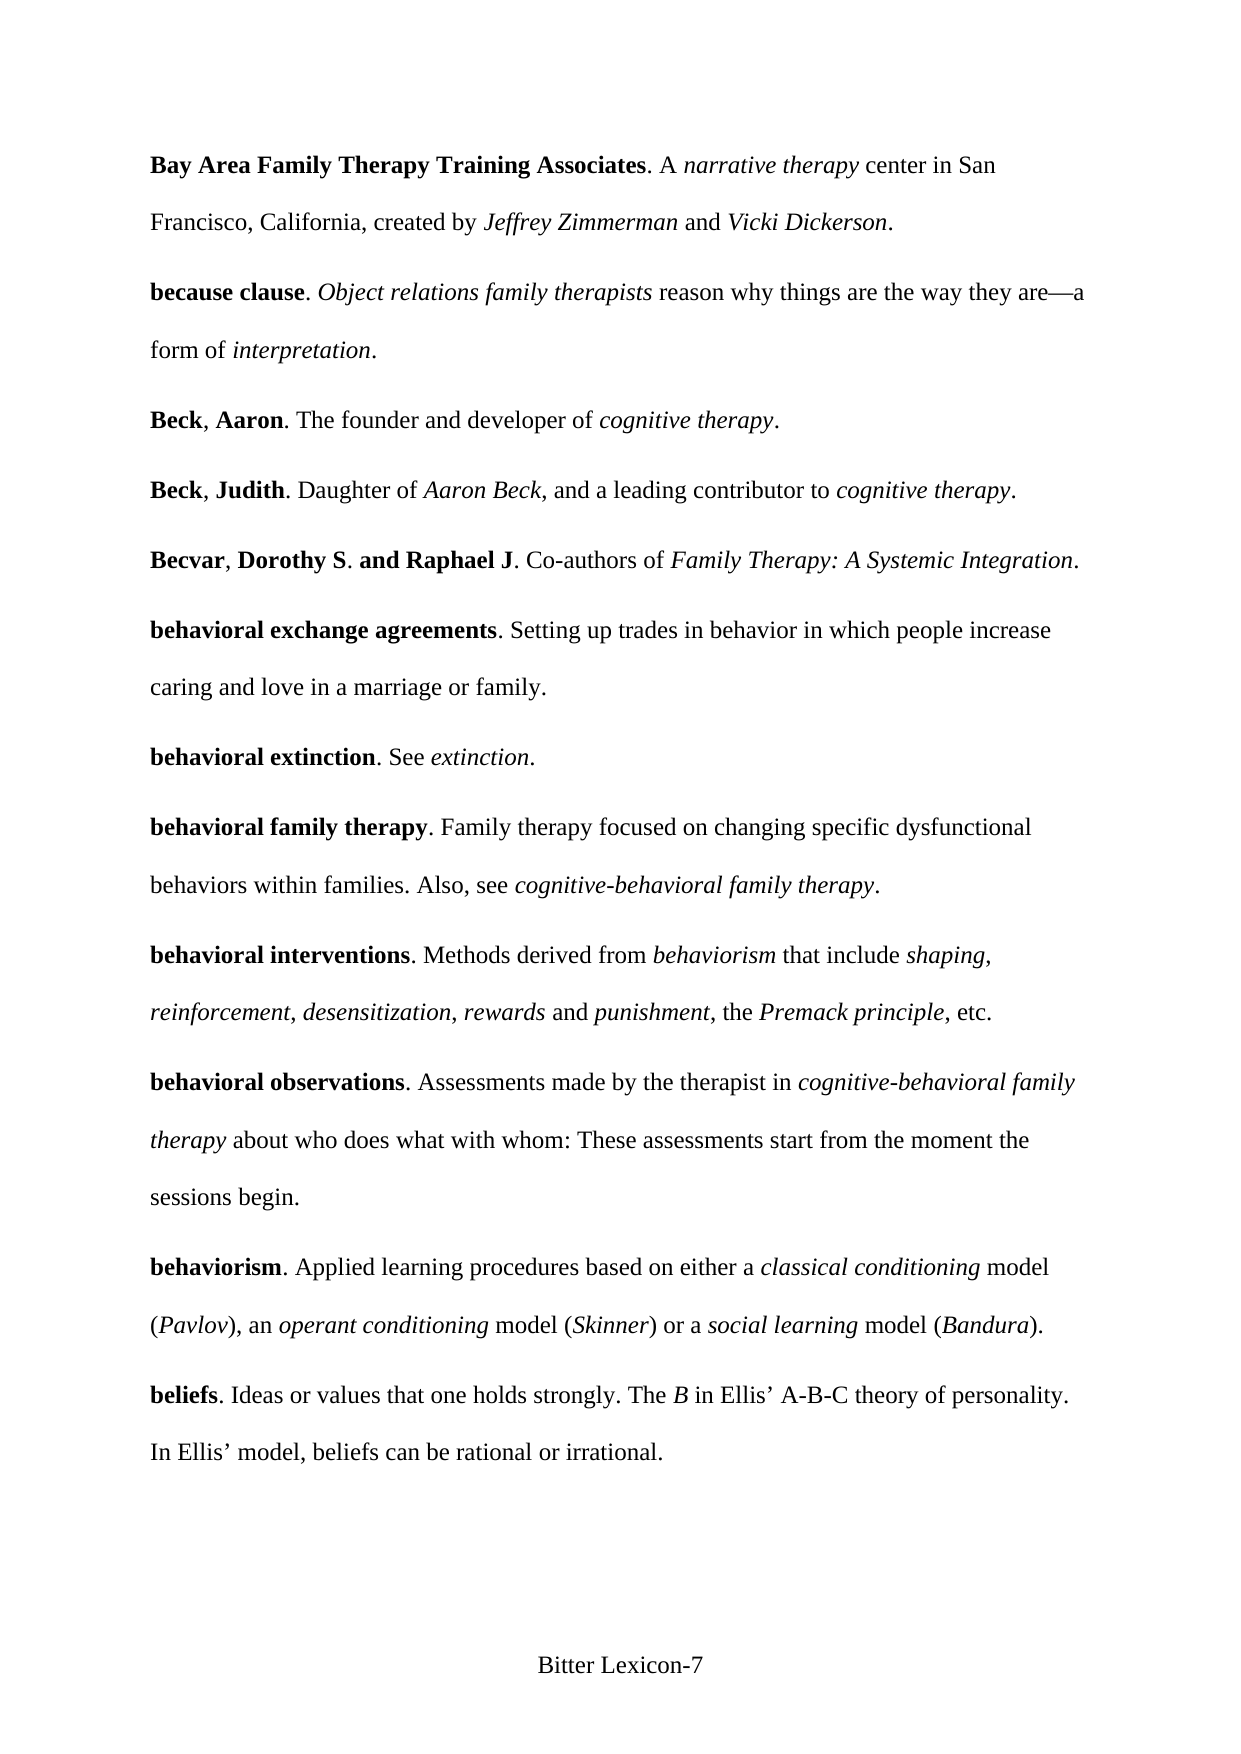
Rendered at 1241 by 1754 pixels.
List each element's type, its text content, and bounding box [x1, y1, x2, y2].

text behaviorism. Applied learning procedures based on either a classical conditioning model (Pavlov), an operant conditioning model (Skinner) or a social learning model (Bandura). [150, 1252, 1090, 1339]
text Beck, Aaron. The founder and developer of cognitive therapy. [150, 405, 1090, 434]
text Bay Area Family Therapy Training Associates. A narrative therapy center in San Francisco, California, created by Jeffrey Zimmerman and Vicki Dickerson. [150, 150, 1090, 236]
text behavioral interventions. Methods derived from behaviorism that include shaping, reinforcement, desensitization, rewards and punishment, the Premack principle, etc. [150, 940, 1090, 1026]
text behavioral family therapy. Family therapy focused on changing specific dysfunctional behaviors within families. Also, see cognitive-behavioral family therapy. [150, 812, 1090, 899]
text Becvar, Dorothy S. and Raphael J. Co-authors of Family Therapy: A Systemic Integration. [150, 545, 1090, 574]
text behavioral extinction. See extinction. [150, 742, 1090, 771]
text behavioral exchange agreements. Setting up trades in behavior in which people increase caring and love in a marriage or family. [150, 615, 1090, 701]
text beliefs. Ideas or values that one holds strongly. The B in Ellis’ A-B-C theory of personality. In Ellis’ model, beliefs can be rational or irrational. [150, 1380, 1090, 1466]
text behavioral observations. Assessments made by the therapist in cognitive-behavioral family therapy about who does what with whom: These assessments start from the moment the sessions begin. [150, 1067, 1090, 1211]
text because clause. Object relations family therapists reason why things are the way they are—a form of interpretation. [150, 277, 1090, 364]
text Beck, Judith. Daughter of Aaron Beck, and a leading contributor to cognitive therapy. [150, 475, 1090, 504]
